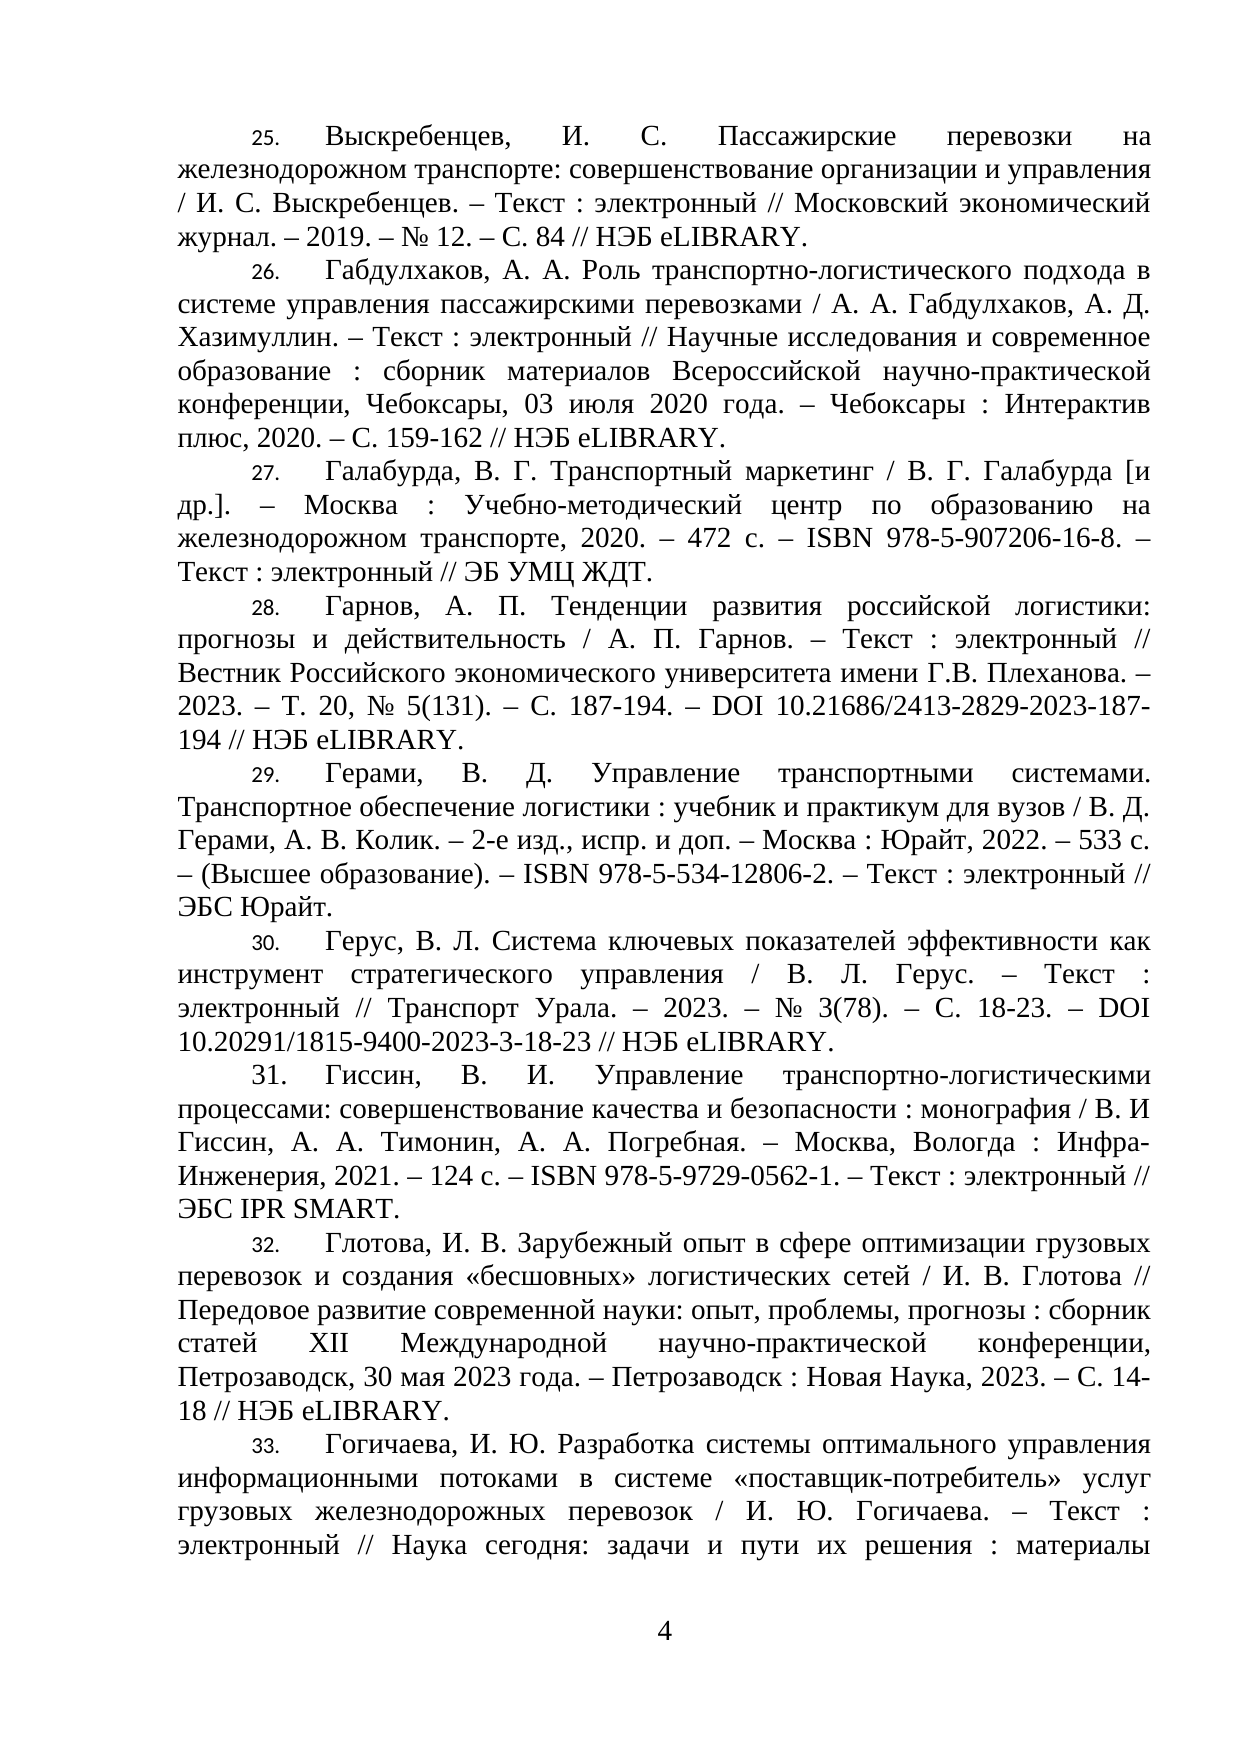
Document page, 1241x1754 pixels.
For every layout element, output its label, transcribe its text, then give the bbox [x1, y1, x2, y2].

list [177, 1426, 1152, 1560]
list Гиссин, В. И. Управление транспортно-логистическими процессами: совершенствование качества и безопасности : монография / В. И Гиссин, А. А. Тимонин, А. А. Погребная. – Москва, Вологда : Инфра-Инженерия, 2021. – 124 c. – ISBN 978-5-9729-0562-1. – Текст : электронный // ЭБС IPR SMART. [177, 1057, 1152, 1225]
list Герами, В. Д. Управление транспортными системами. Транспортное обеспечение логистики : учебник и практикум для вузов / В. Д. Герами, А. В. Колик. – 2-е изд., испр. и доп. – Москва : Юрайт, 2022. – 533 с. – (Высшее образование). – ISBN 978-5-534-12806-2. – Текст : электронный // ЭБС Юрайт. [177, 755, 1152, 923]
list Габдулхаков, А. А. Роль транспортно-логистического подхода в системе управления пассажирскими перевозками / А. А. Габдулхаков, А. Д. Хазимуллин. – Текст : электронный // Научные исследования и современное образование : сборник материалов Всероссийской научно-практической конференции, Чебоксары, 03 июля 2020 года. – Чебоксары : Интерактив плюс, 2020. – С. 159-162 // НЭБ eLIBRARY. [177, 252, 1152, 453]
list Выскребенцев, И. С. Пассажирские перевозки на железнодорожном транспорте: совершенствование организации и управления / И. С. Выскребенцев. – Текст : электронный // Московский экономический журнал. – 2019. – № 12. – С. 84 // НЭБ eLIBRARY. [177, 118, 1152, 252]
list Глотова, И. В. Зарубежный опыт в сфере оптимизации грузовых перевозок и создания «бесшовных» логистических сетей / И. В. Глотова // Передовое развитие современной науки: опыт, проблемы, прогнозы : сборник статей XII Международной научно-практической конференции, Петрозаводск, 30 мая 2023 года. – Петрозаводск : Новая Наука, 2023. – С. 14-18 // НЭБ eLIBRARY. [177, 1225, 1152, 1426]
list Гарнов, А. П. Тенденции развития российской логистики: прогнозы и действительность / А. П. Гарнов. – Текст : электронный // Вестник Российского экономического университета имени Г.В. Плеханова. – 2023. – Т. 20, № 5(131). – С. 187-194. – DOI 10.21686/2413-2829-2023-187-194 // НЭБ eLIBRARY. [177, 588, 1152, 755]
list Галабурда, В. Г. Транспортный маркетинг / В. Г. Галабурда [и др.]. – Москва : Учебно-методический центр по образованию на железнодорожном транспорте, 2020. – 472 с. – ISBN 978-5-907206-16-8. – Текст : электронный // ЭБ УМЦ ЖДТ. [177, 453, 1152, 588]
list Герус, В. Л. Система ключевых показателей эффективности как инструмент стратегического управления / В. Л. Герус. – Текст : электронный // Транспорт Урала. – 2023. – № 3(78). – С. 18-23. – DOI 10.20291/1815-9400-2023-3-18-23 // НЭБ eLIBRARY. [177, 923, 1152, 1057]
